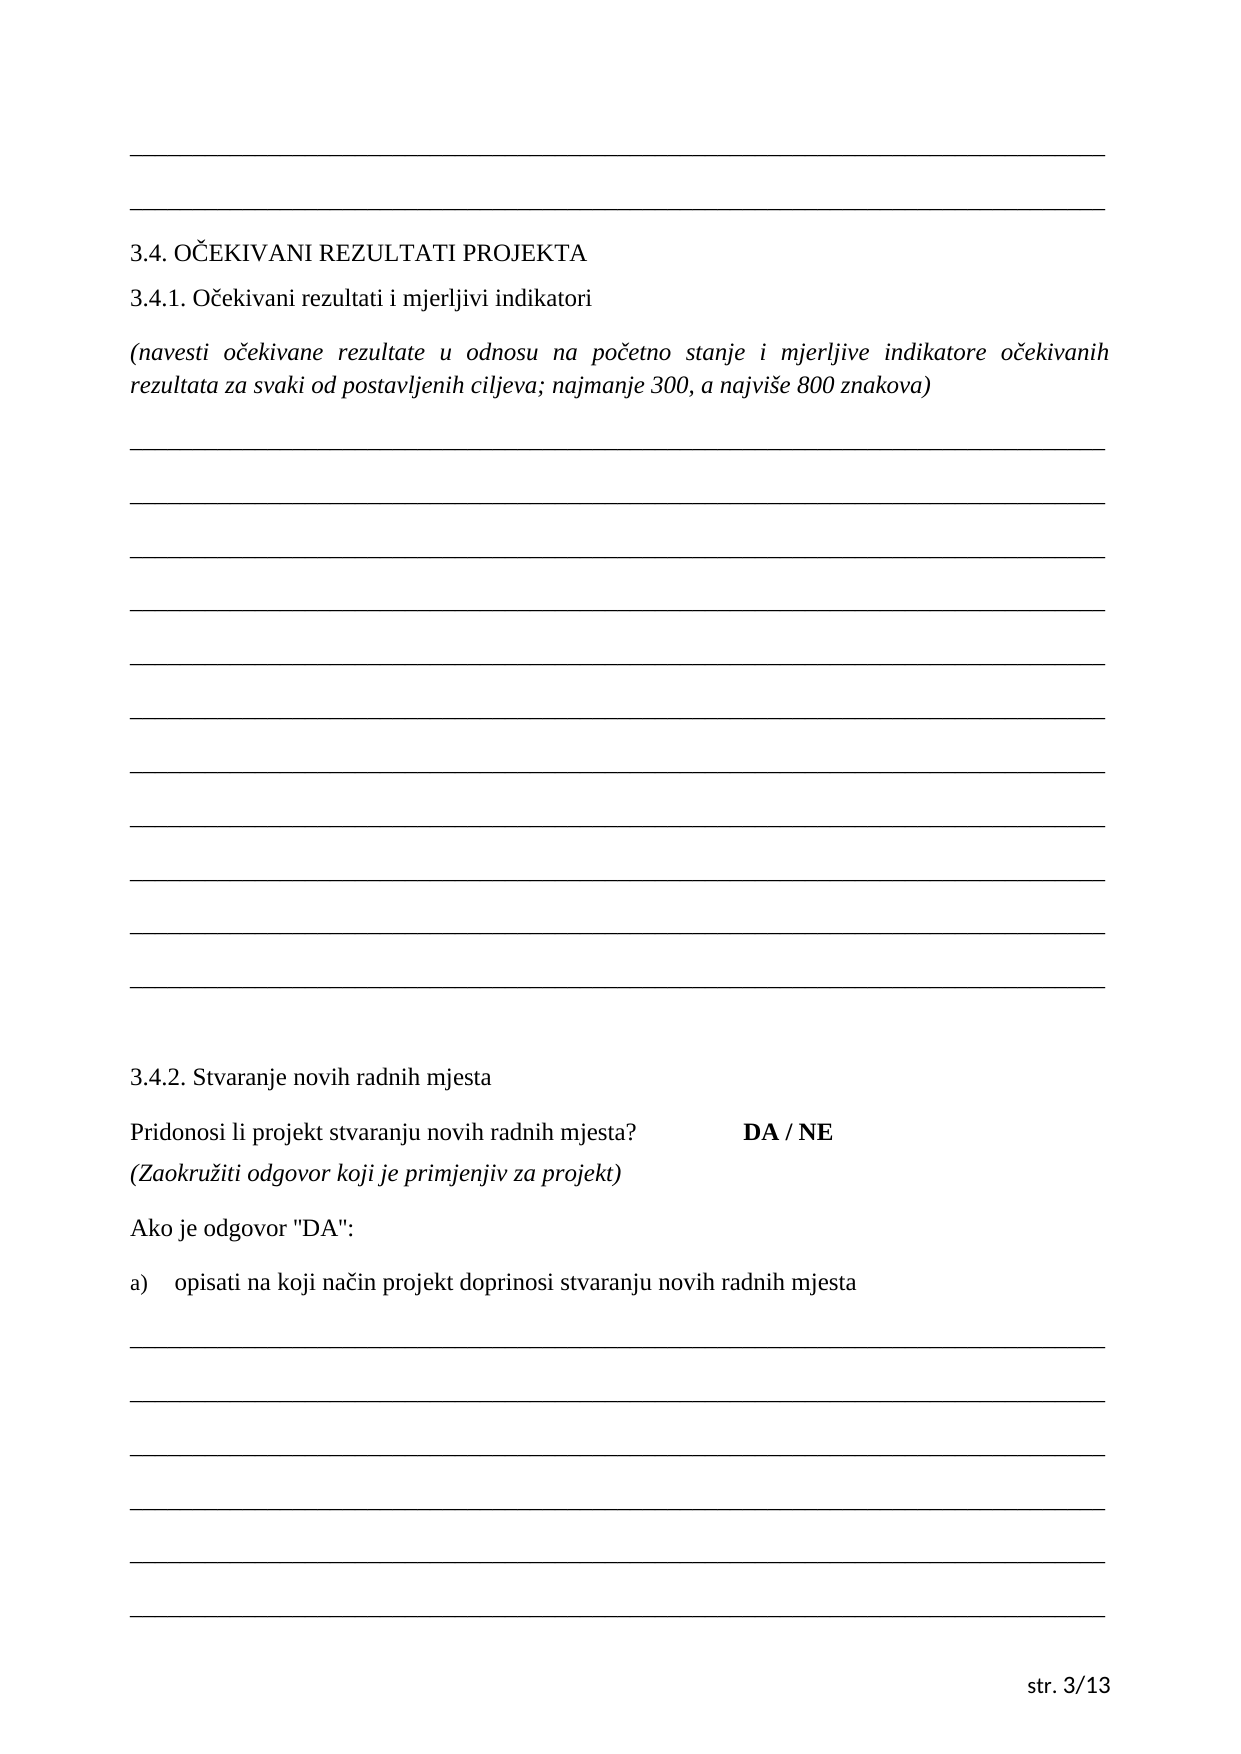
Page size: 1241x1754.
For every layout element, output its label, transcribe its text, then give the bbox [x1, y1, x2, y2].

text ______________________________________________________________________________ [130, 962, 1110, 991]
text 3.4.1. Očekivani rezultati i mjerljivi indikatori [130, 283, 1110, 312]
text ______________________________________________________________________________ [130, 639, 1110, 668]
text ______________________________________________________________________________ [130, 1484, 1110, 1512]
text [130, 1537, 1110, 1566]
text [130, 184, 1110, 212]
text 3.4. OČEKIVANI REZULTATI PROJEKTA [130, 238, 1110, 266]
text ______________________________________________________________________________ [130, 908, 1110, 937]
text Ako je odgovor ''DA'': [130, 1213, 1110, 1242]
text ______________________________________________________________________________ [130, 1430, 1110, 1458]
text ______________________________________________________________________________ [130, 693, 1110, 722]
text ______________________________________________________________________________ [130, 424, 1110, 453]
text 3.4.2. Stvaranje novih radnih mjesta [130, 1062, 1110, 1091]
list opisati na koji način projekt doprinosi stvaranju novih radnih mjesta [130, 1267, 1110, 1296]
text ______________________________________________________________________________ [130, 801, 1110, 829]
text ______________________________________________________________________________ [130, 1376, 1110, 1405]
text Pridonosi li projekt stvaranju novih radnih mjesta? DA / NE [130, 1117, 1110, 1146]
text ______________________________________________________________________________ [130, 855, 1110, 883]
text (navesti očekivane rezultate u odnosu na početno stanje i mjerljive indikatore očekivanih rezultata za svaki od postavljenih ciljeva; najmanje 300, a najviše 800 znakova) [130, 337, 1110, 399]
text ______________________________________________________________________________ [130, 585, 1110, 614]
text ______________________________________________________________________________ [130, 1322, 1110, 1351]
text (Zaokružiti odgovor koji je primjenjiv za projekt) [130, 1158, 1110, 1187]
text ______________________________________________________________________________ [130, 478, 1110, 506]
text ______________________________________________________________________________ [130, 532, 1110, 560]
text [130, 130, 1110, 159]
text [130, 1591, 1110, 1620]
text ______________________________________________________________________________ [130, 747, 1110, 776]
